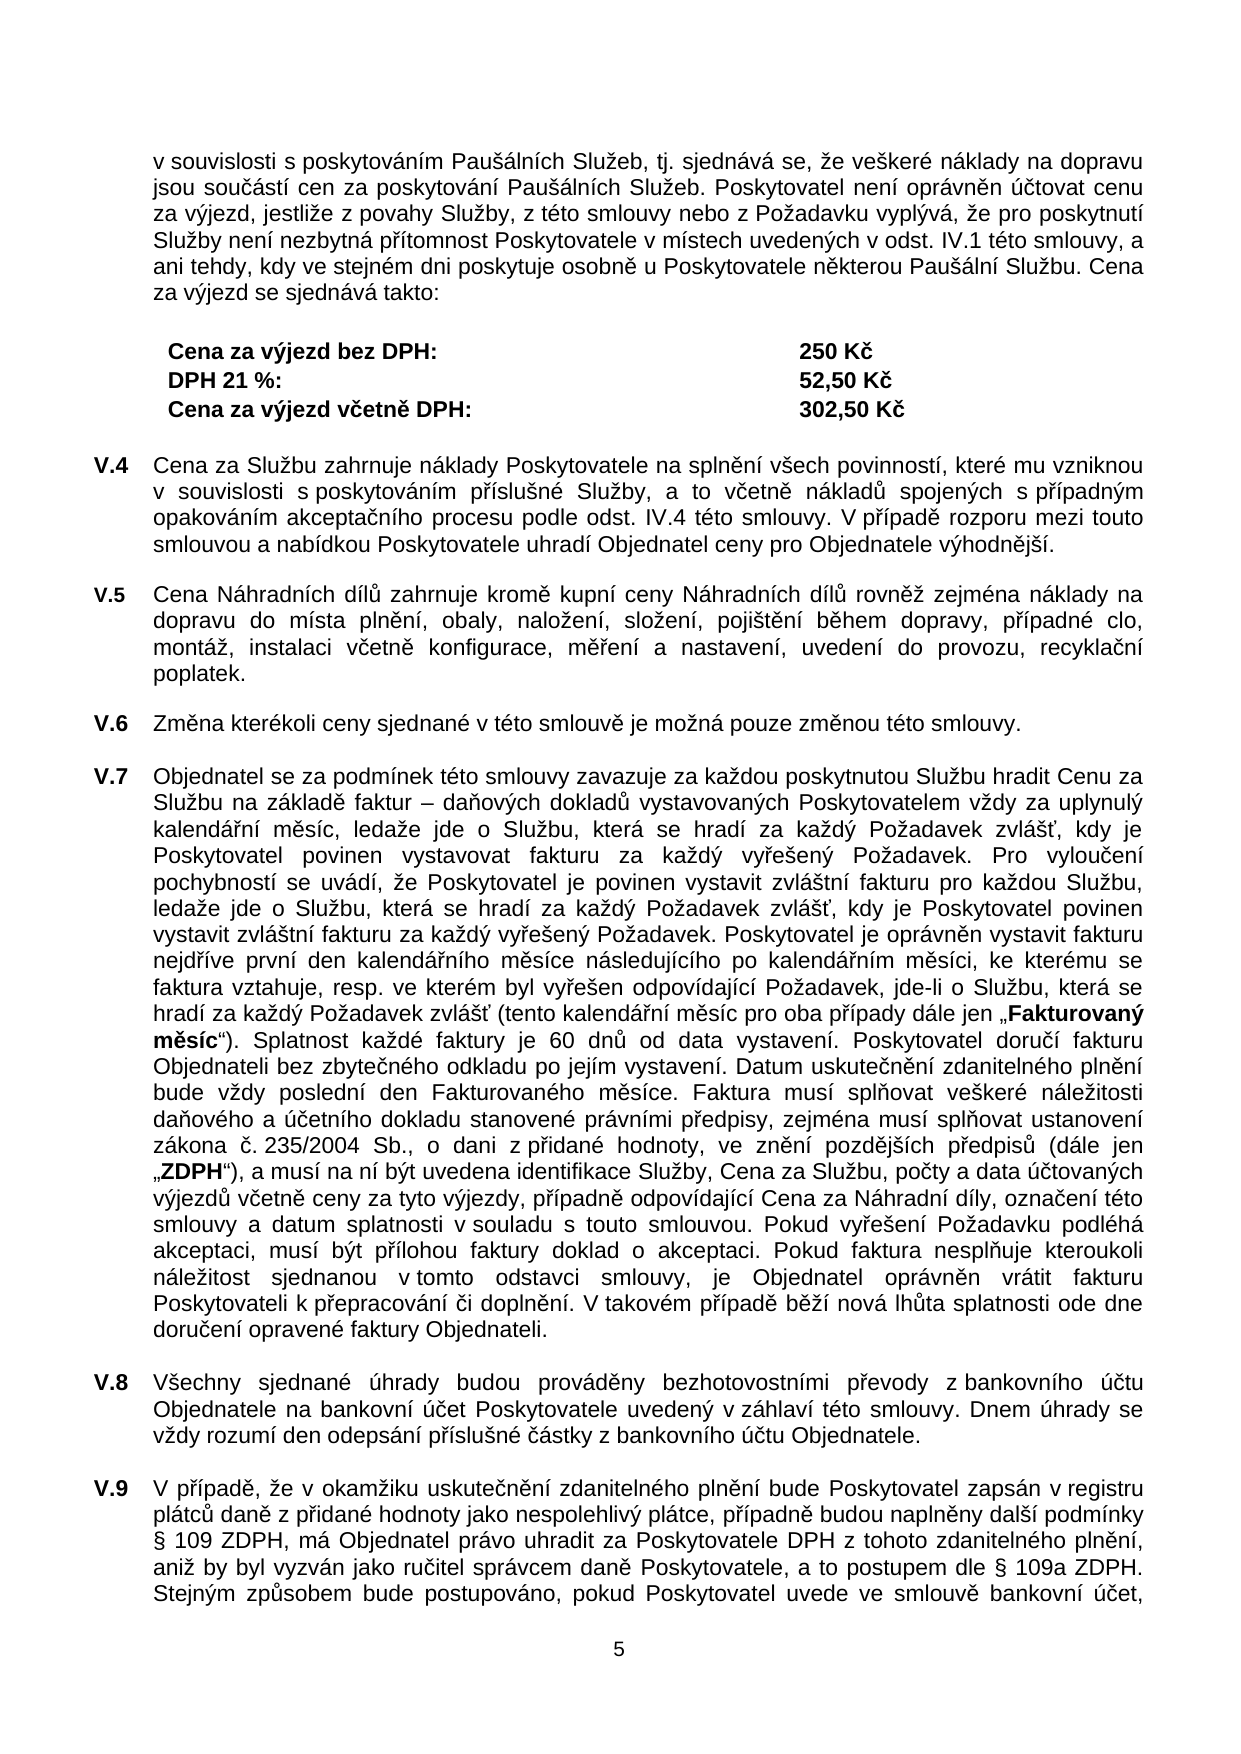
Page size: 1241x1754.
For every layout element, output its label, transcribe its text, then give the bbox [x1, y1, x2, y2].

text Cena Náhradních dílů zahrnuje kromě kupní ceny Náhradních dílů rovněž zejména náklady na dopravu do místa plnění, obaly, naložení, složení, pojištění během dopravy, případné clo, montáž, instalaci včetně konfigurace, měření a nastavení, uvedení do provozu, recyklační poplatek. [94, 581, 1144, 686]
table_cell 52,50 Kč [788, 364, 1142, 393]
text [94, 148, 1144, 306]
text Změna kterékoli ceny sjednané v této smlouvě je možná pouze změnou této smlouvy. [94, 710, 1144, 737]
text Objednatel se za podmínek této smlouvy zavazuje za každou poskytnutou Službu hradit Cenu za Službu na základě faktur – daňových dokladů vystavovaných Poskytovatelem vždy za uplynulý kalendářní měsíc, ledaže jde o Službu, která se hradí za každý Požadavek zvlášť, kdy je Poskytovatel povinen vystavovat fakturu za každý vyřešený Požadavek. Pro vyloučení pochybností se uvádí, že Poskytovatel je povinen vystavit zvláštní fakturu pro každou Službu, ledaže jde o Službu, která se hradí za každý Požadavek zvlášť, kdy je Poskytovatel povinen vystavit zvláštní fakturu za každý vyřešený Požadavek. Poskytovatel je oprávněn vystavit fakturu nejdříve první den kalendářního měsíce následujícího po kalendářním měsíci, ke kterému se faktura vztahuje, resp. ve kterém byl vyřešen odpovídající Požadavek, jde-li o Službu, která se hradí za každý Požadavek zvlášť (tento kalendářní měsíc pro oba případy dále jen „Fakturovaný měsíc“). Splatnost každé faktury je 60 dnů od data vystavení. Poskytovatel doručí fakturu Objednateli bez zbytečného odkladu po jejím vystavení. Datum uskutečnění zdanitelného plnění bude vždy poslední den Fakturovaného měsíce. Faktura musí splňovat veškeré náležitosti daňového a účetního dokladu stanovené právními předpisy, zejména musí splňovat ustanovení zákona č. 235/2004 Sb., o dani z přidané hodnoty, ve znění pozdějších předpisů (dále jen „ZDPH“), a musí na ní být uvedena identifikace Služby, Cena za Službu, počty a data účtovaných výjezdů včetně ceny za tyto výjezdy, případně odpovídající Cena za Náhradní díly, označení této smlouvy a datum splatnosti v souladu s touto smlouvou. Pokud vyřešení Požadavku podléhá akceptaci, musí být přílohou faktury doklad o akceptaci. Pokud faktura nesplňuje kteroukoli náležitost sjednanou v tomto odstavci smlouvy, je Objednatel oprávněn vrátit fakturu Poskytovateli k přepracování či doplnění. V takovém případě běží nová lhůta splatnosti ode dne doručení opravené faktury Objednateli. [94, 763, 1144, 1343]
table_cell 302,50 Kč [788, 393, 1142, 422]
table_cell DPH 21 %: [156, 364, 788, 393]
text Cena za Službu zahrnuje náklady Poskytovatele na splnění všech povinností, které mu vzniknou v souvislosti s poskytováním příslušné Služby, a to včetně nákladů spojených s případným opakováním akceptačního procesu podle odst. IV.4 této smlouvy. V případě rozporu mezi touto smlouvou a nabídkou Poskytovatele uhradí Objednatel ceny pro Objednatele výhodnější. [94, 452, 1144, 557]
table_cell Cena za výjezd včetně DPH: [156, 393, 788, 422]
text Všechny sjednané úhrady budou prováděny bezhotovostními převody z bankovního účtu Objednatele na bankovní účet Poskytovatele uvedený v záhlaví této smlouvy. Dnem úhrady se vždy rozumí den odepsání příslušné částky z bankovního účtu Objednatele. [94, 1369, 1144, 1448]
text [94, 1474, 1144, 1606]
table_header 250 Kč [788, 335, 1142, 364]
table_header Cena za výjezd bez DPH: [156, 335, 788, 364]
